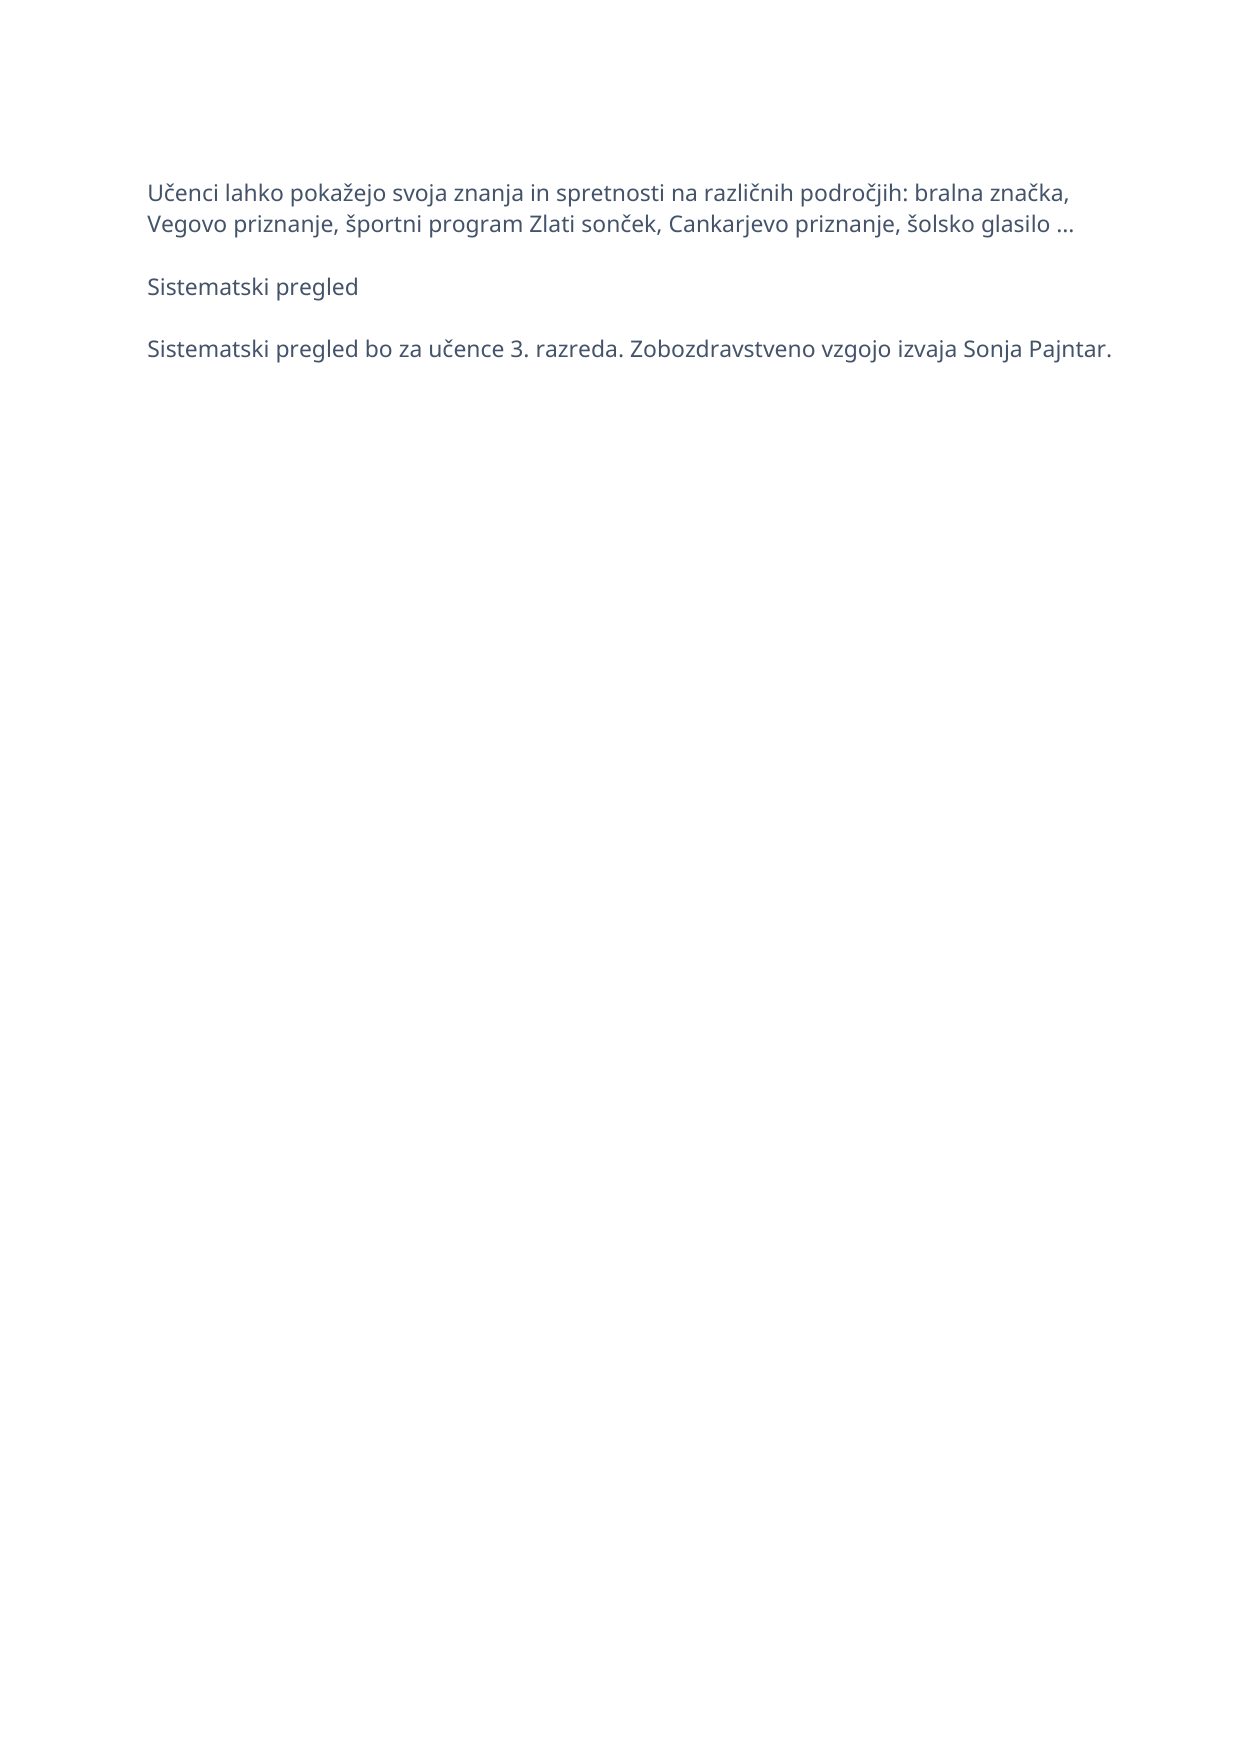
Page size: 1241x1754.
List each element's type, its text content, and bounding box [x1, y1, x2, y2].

text Sistematski pregled bo za učence 3. razreda. Zobozdravstveno vzgojo izvaja Sonja Pajntar. [147, 333, 1146, 364]
text Sistematski pregled [147, 271, 1146, 302]
text Učenci lahko pokažejo svoja znanja in spretnosti na različnih področjih: bralna značka, Vegovo priznanje, športni program Zlati sonček, Cankarjevo priznanje, šolsko glasilo … [147, 177, 1146, 239]
